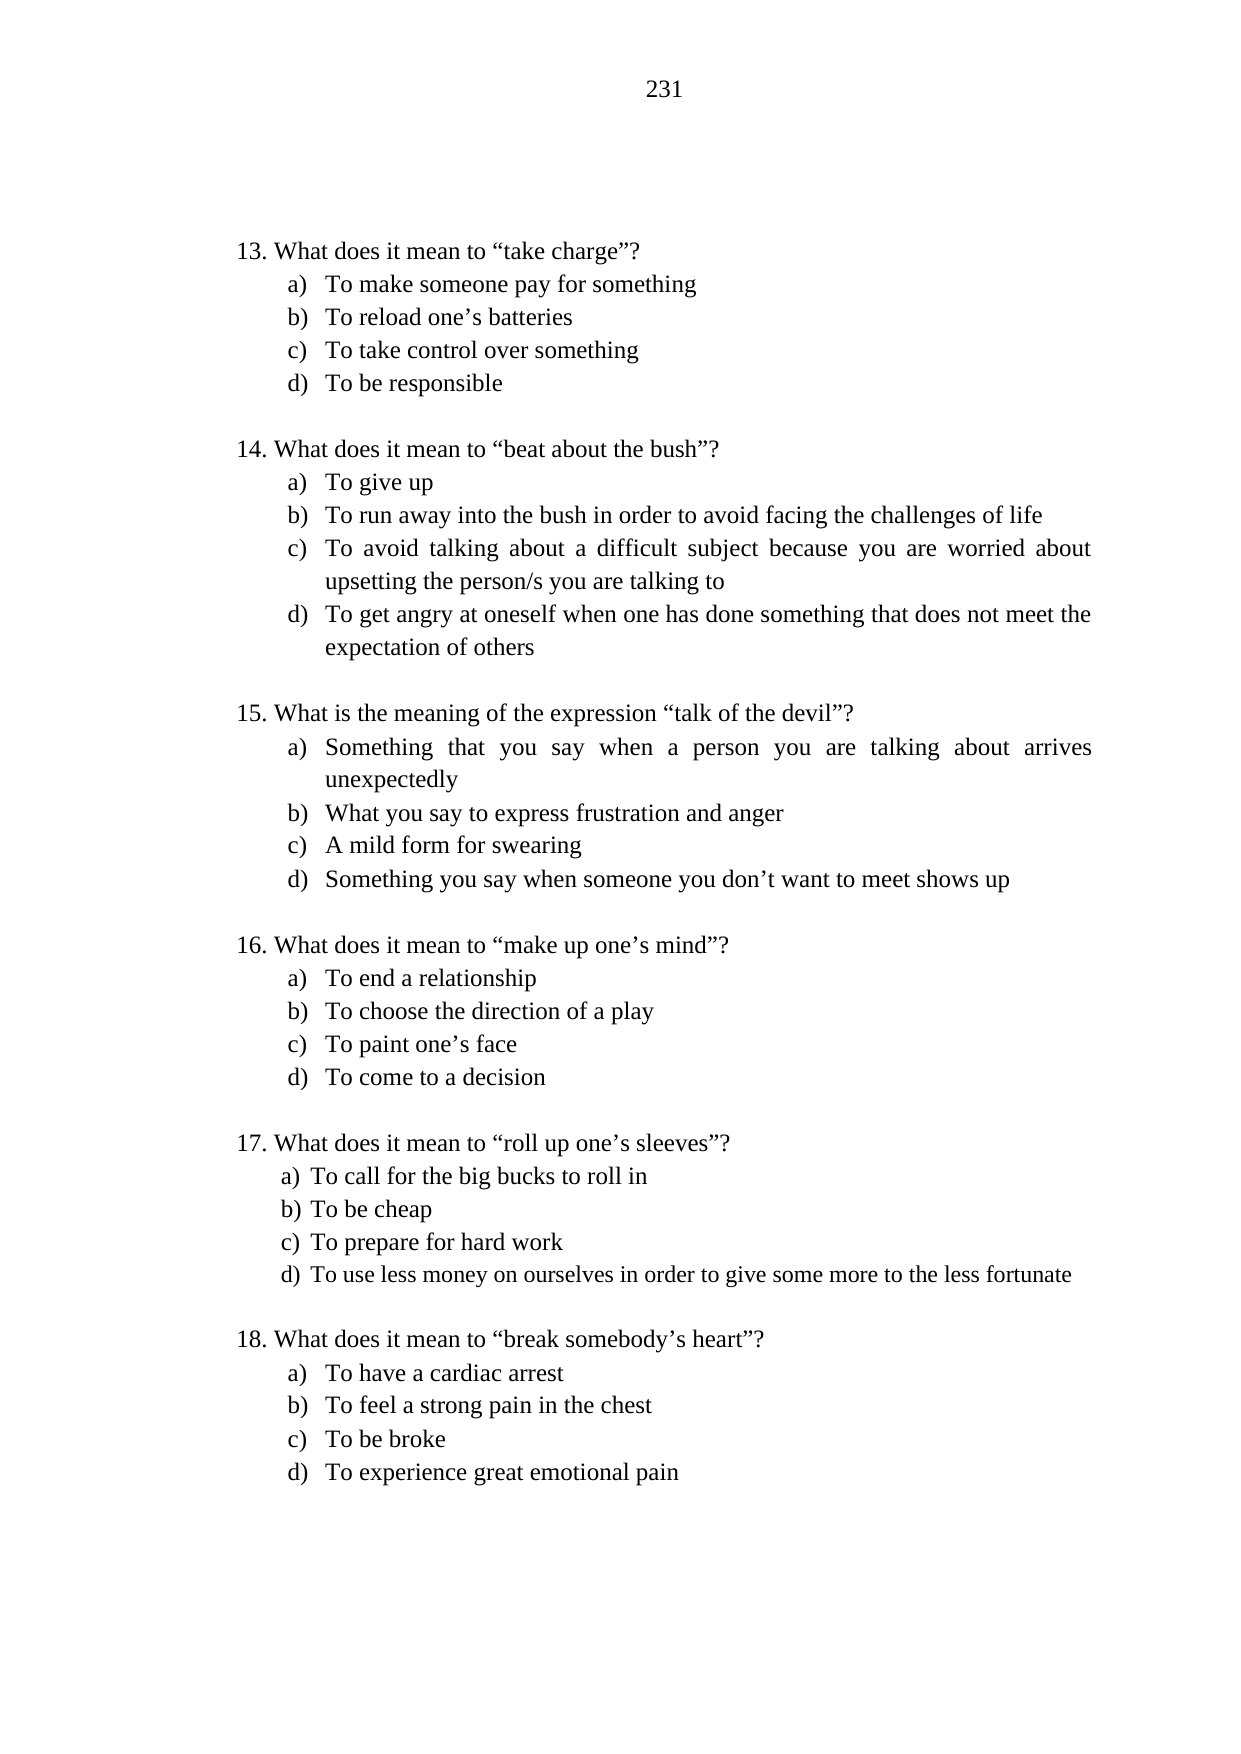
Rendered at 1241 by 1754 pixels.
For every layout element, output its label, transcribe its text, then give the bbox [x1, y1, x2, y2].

list To be cheap [281, 1194, 1092, 1223]
list To take control over something [287, 335, 1092, 364]
list To end a relationship [287, 963, 1092, 991]
list A mild form for swearing [287, 831, 1092, 859]
list To experience great emotional pain [287, 1457, 1092, 1485]
list To choose the direction of a play [287, 996, 1092, 1024]
list To use less money on ourselves in order to give some more to the less fortunate [281, 1260, 1092, 1287]
list To give up [287, 467, 1092, 496]
list To run away into the bush in order to avoid facing the challenges of life [287, 500, 1092, 529]
text 17. What does it mean to “roll up one’s sleeves”? [236, 1128, 1092, 1157]
list To feel a strong pain in the chest [287, 1391, 1092, 1419]
text 15. What is the meaning of the expression “talk of the devil”? [236, 698, 1092, 727]
list To call for the big bucks to roll in [281, 1161, 1092, 1189]
list To avoid talking about a difficult subject because you are worried about upsetting the person/s you are talking to [287, 533, 1092, 595]
list To be broke [287, 1424, 1092, 1452]
text 13. What does it mean to “take charge”? [236, 236, 1092, 265]
list What you say to express frustration and anger [287, 798, 1092, 826]
text 16. What does it mean to “make up one’s mind”? [236, 930, 1092, 958]
list To reload one’s batteries [287, 302, 1092, 331]
list Something you say when someone you don’t want to meet shows up [287, 864, 1092, 892]
list To be responsible [287, 368, 1092, 397]
list To prepare for hard work [281, 1227, 1092, 1256]
list To get angry at oneself when one has done something that does not meet the expectation of others [287, 599, 1092, 661]
text 18. What does it mean to “break somebody’s heart”? [236, 1324, 1092, 1353]
list Something that you say when a person you are talking about arrives unexpectedly [287, 732, 1092, 793]
list To paint one’s face [287, 1029, 1092, 1057]
list To have a cardiac arrest [287, 1358, 1092, 1386]
list To come to a decision [287, 1062, 1092, 1091]
list To make someone pay for something [287, 269, 1092, 298]
text 14. What does it mean to “beat about the bush”? [236, 434, 1092, 463]
